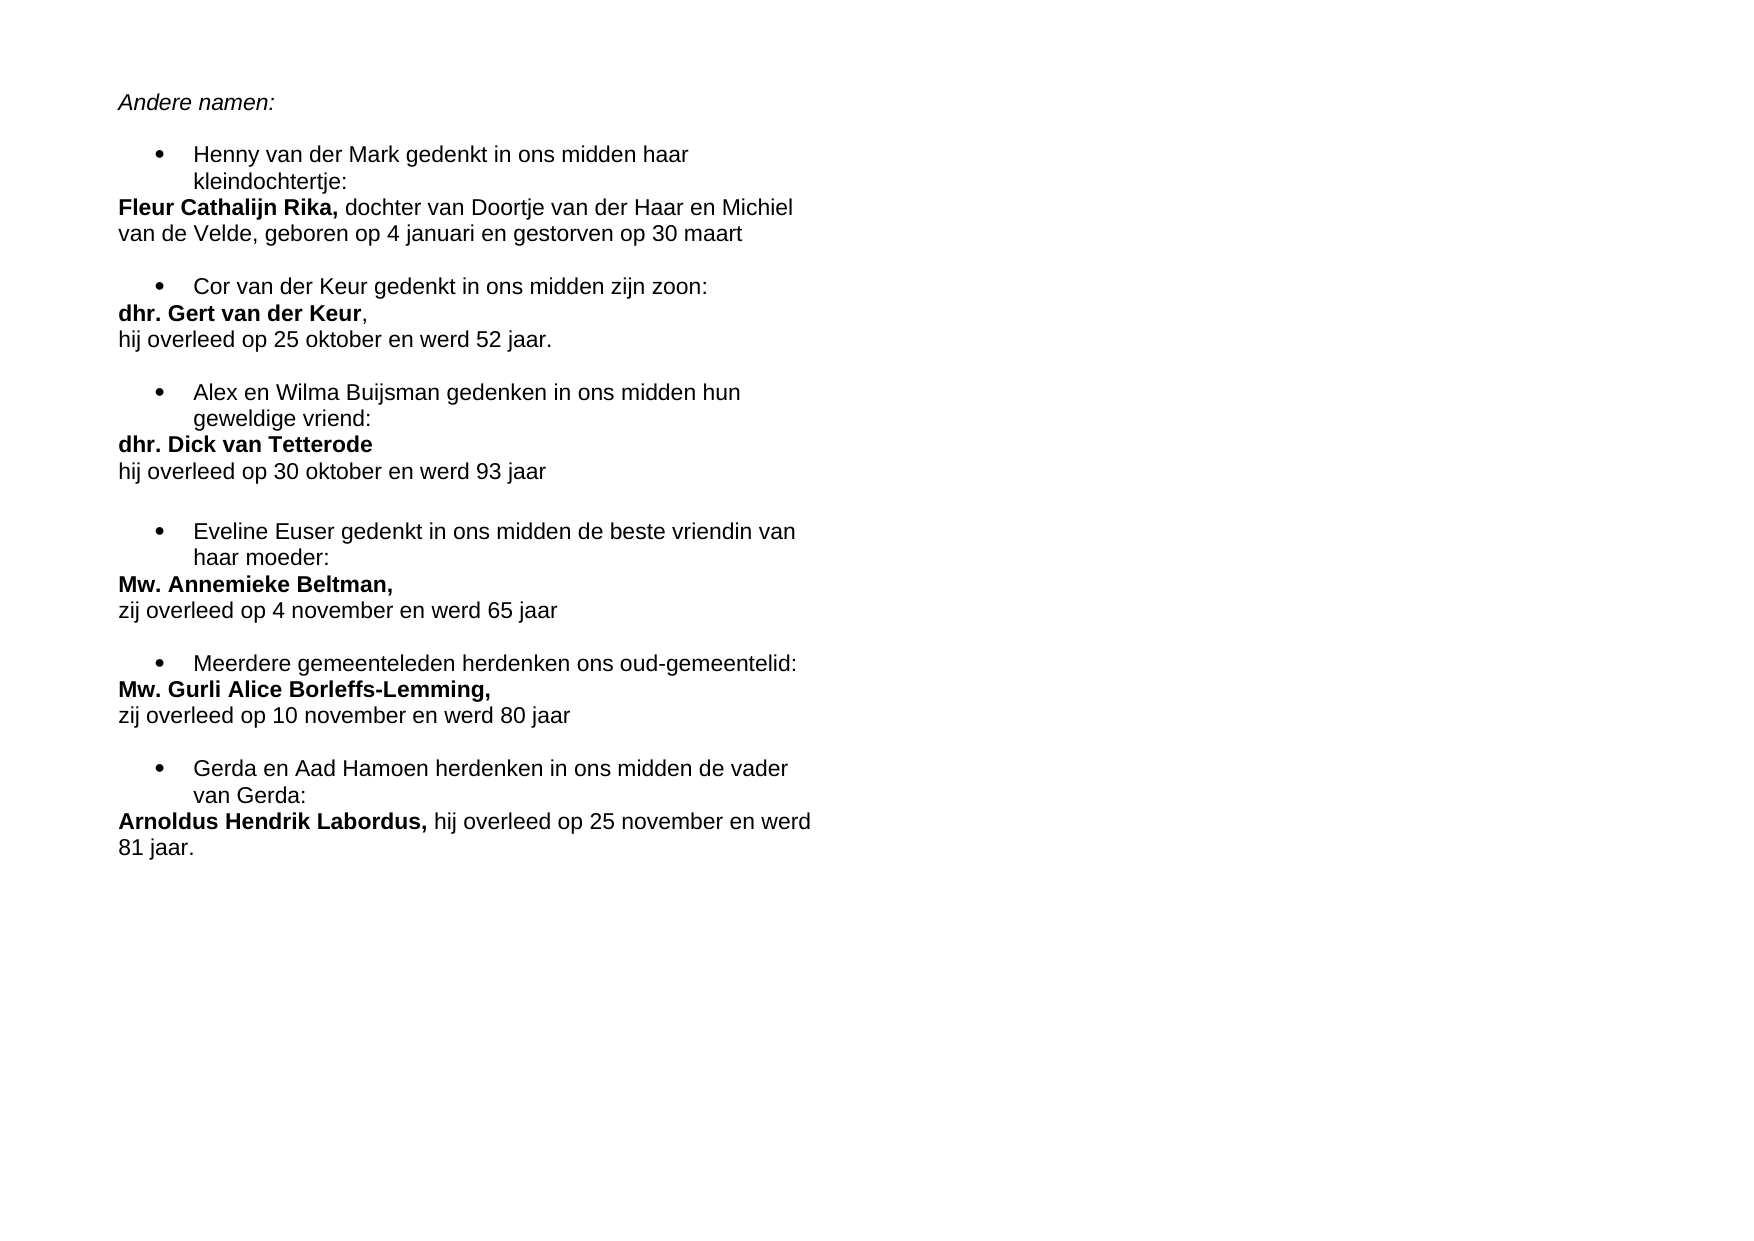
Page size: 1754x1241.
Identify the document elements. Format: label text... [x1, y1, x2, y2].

text dhr. Gert van der Keur, [118, 299, 827, 326]
list Eveline Euser gedenkt in ons midden de beste vriendin van haar moeder: [156, 518, 827, 571]
list Alex en Wilma Buijsman gedenken in ons midden hun geweldige vriend: [156, 378, 827, 431]
text zij overleed op 4 november en werd 65 jaar [118, 597, 827, 623]
text Andere namen: [118, 89, 827, 115]
list Henny van der Mark gedenkt in ons midden haar kleindochtertje: [156, 141, 827, 194]
list Cor van der Keur gedenkt in ons midden zijn zoon: [156, 273, 827, 299]
text hij overleed op 25 oktober en werd 52 jaar. [118, 326, 827, 352]
text Mw. Annemieke Beltman, [118, 571, 827, 597]
text Fleur Cathalijn Rika, dochter van Doortje van der Haar en Michiel van de Velde, geboren op 4 januari en gestorven op 30 maart [118, 194, 827, 247]
text Mw. Gurli Alice Borleffs-Lemming, [118, 676, 827, 702]
text Arnoldus Hendrik Labordus, hij overleed op 25 november en werd 81 jaar. [118, 808, 827, 861]
list Gerda en Aad Hamoen herdenken in ons midden de vader van Gerda: [156, 755, 827, 808]
text hij overleed op 30 oktober en werd 93 jaar [118, 458, 827, 484]
text dhr. Dick van Tetterode [118, 431, 827, 458]
text zij overleed op 10 november en werd 80 jaar [118, 702, 827, 729]
list Meerdere gemeenteleden herdenken ons oud-gemeentelid: [156, 650, 827, 676]
